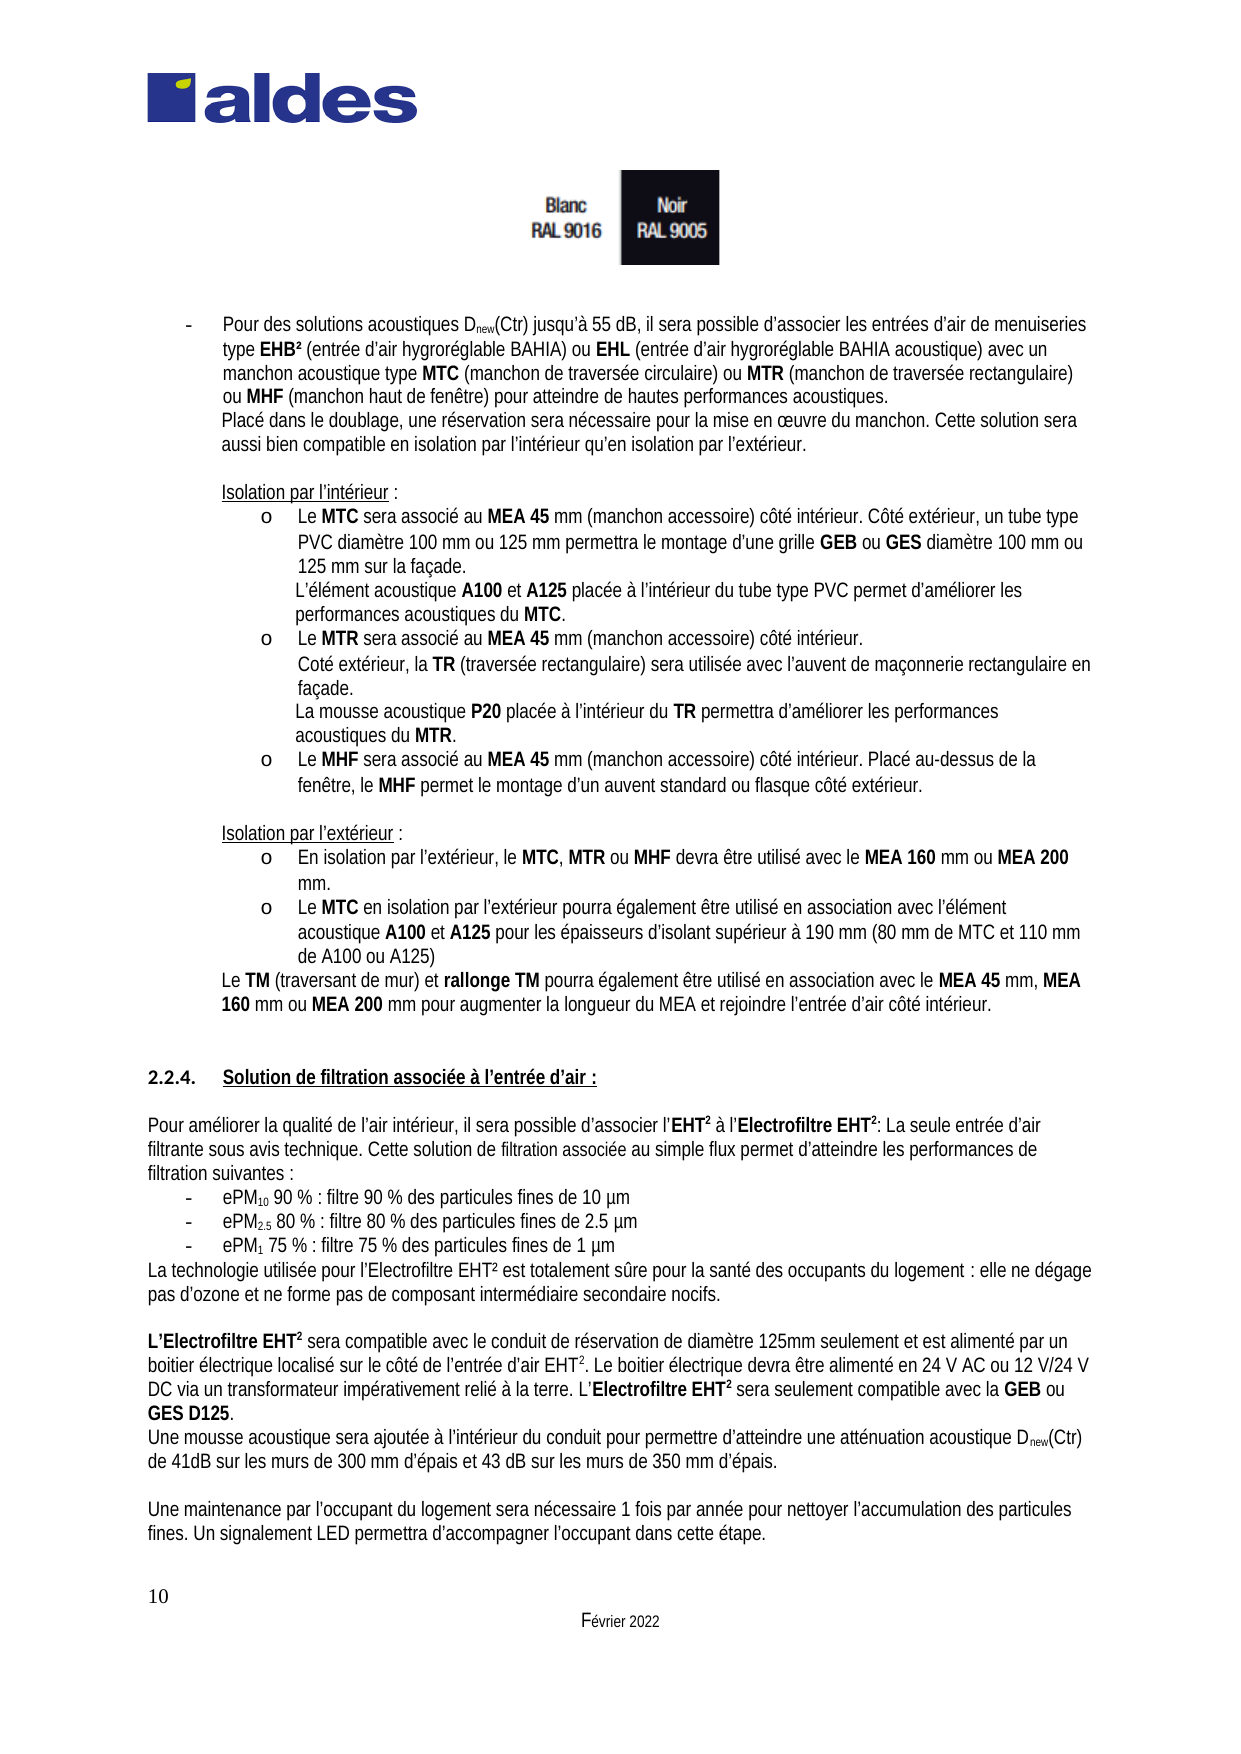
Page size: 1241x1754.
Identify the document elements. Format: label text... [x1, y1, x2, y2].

picture [521, 170, 720, 265]
text Isolation par l’extérieur : [148, 821, 1093, 845]
list Le MTR sera associé au MEA 45 mm (manchon accessoire) côté intérieur. [260, 626, 1093, 651]
text Une mousse acoustique sera ajoutée à l’intérieur du conduit pour permettre d’atteindre une atténuation acoustique Dnew(Ctr) de 41dB sur les murs de 300 mm d’épais et 43 dB sur les murs de 350 mm d’épais. [148, 1425, 1093, 1473]
picture [147, 73, 417, 123]
text Une maintenance par l’occupant du logement sera nécessaire 1 fois par année pour nettoyer l’accumulation des particules fines. Un signalement LED permettra d’accompagner l’occupant dans cette étape. [148, 1497, 1093, 1545]
list Pour des solutions acoustiques Dnew(Ctr) jusqu’à 55 dB, il sera possible d’associer les entrées d’air de menuiseries type EHB² (entrée d’air hygroréglable BAHIA) ou EHL (entrée d’air hygroréglable BAHIA acoustique) avec un manchon acoustique type MTC (manchon de traversée circulaire) ou MTR (manchon de traversée rectangulaire) ou MHF (manchon haut de fenêtre) pour atteindre de hautes performances acoustiques. [185, 312, 1093, 408]
text L’Electrofiltre EHT2 sera compatible avec le conduit de réservation de diamètre 125mm seulement et est alimenté par un boitier électrique localisé sur le côté de l’entrée d’air EHT2. Le boitier électrique devra être alimenté en 24 V AC ou 12 V/24 V DC via un transformateur impérativement relié à la terre. L’Electrofiltre EHT2 sera seulement compatible avec la GEB ou GES D125. [148, 1329, 1093, 1425]
list En isolation par l’extérieur, le MTC, MTR ou MHF devra être utilisé avec le MEA 160 mm ou MEA 200 mm. [260, 845, 1093, 894]
text Le TM (traversant de mur) et rallonge TM pourra également être utilisé en association avec le MEA 45 mm, MEA 160 mm ou MEA 200 mm pour augmenter la longueur du MEA et rejoindre l’entrée d’air côté intérieur. [221, 968, 1093, 1016]
list ePM2.5 80 % : filtre 80 % des particules fines de 2.5 µm [185, 1209, 1093, 1233]
list Le MTC sera associé au MEA 45 mm (manchon accessoire) côté intérieur. Côté extérieur, un tube type PVC diamètre 100 mm ou 125 mm permettra le montage d’une grille GEB ou GES diamètre 100 mm ou 125 mm sur la façade. [260, 504, 1093, 578]
list ePM1 75 % : filtre 75 % des particules fines de 1 µm [185, 1233, 1093, 1257]
text Isolation par l’intérieur : [221, 480, 1093, 504]
text Solution de filtration associée à l’entrée d’air : [148, 1064, 1093, 1089]
text L’élément acoustique A100 et A125 placée à l’intérieur du tube type PVC permet d’améliorer les performances acoustiques du MTC. [295, 578, 1093, 626]
text La mousse acoustique P20 placée à l’intérieur du TR permettra d’améliorer les performances acoustiques du MTR. [295, 699, 1093, 747]
list Le MTC en isolation par l’extérieur pourra également être utilisé en association avec l’élément acoustique A100 et A125 pour les épaisseurs d’isolant supérieur à 190 mm (80 mm de MTC et 110 mm de A100 ou A125) [260, 894, 1093, 968]
list Le MHF sera associé au MEA 45 mm (manchon accessoire) côté intérieur. Placé au-dessus de la fenêtre, le MHF permet le montage d’un auvent standard ou flasque côté extérieur. [260, 747, 1093, 797]
text Placé dans le doublage, une réservation sera nécessaire pour la mise en œuvre du manchon. Cette solution sera aussi bien compatible en isolation par l’intérieur qu’en isolation par l’extérieur. [221, 408, 1093, 456]
text Pour améliorer la qualité de l’air intérieur, il sera possible d’associer l’EHT2 à l’Electrofiltre EHT2: La seule entrée d’air filtrante sous avis technique. Cette solution de filtration associée au simple flux permet d’atteindre les performances de filtration suivantes : [148, 1113, 1093, 1185]
text La technologie utilisée pour l’Electrofiltre EHT² est totalement sûre pour la santé des occupants du logement : elle ne dégage pas d’ozone et ne forme pas de composant intermédiaire secondaire nocifs. [148, 1257, 1093, 1305]
text Coté extérieur, la TR (traversée rectangulaire) sera utilisée avec l’auvent de maçonnerie rectangulaire en façade. [298, 651, 1093, 699]
list ePM10 90 % : filtre 90 % des particules fines de 10 µm [185, 1185, 1093, 1209]
